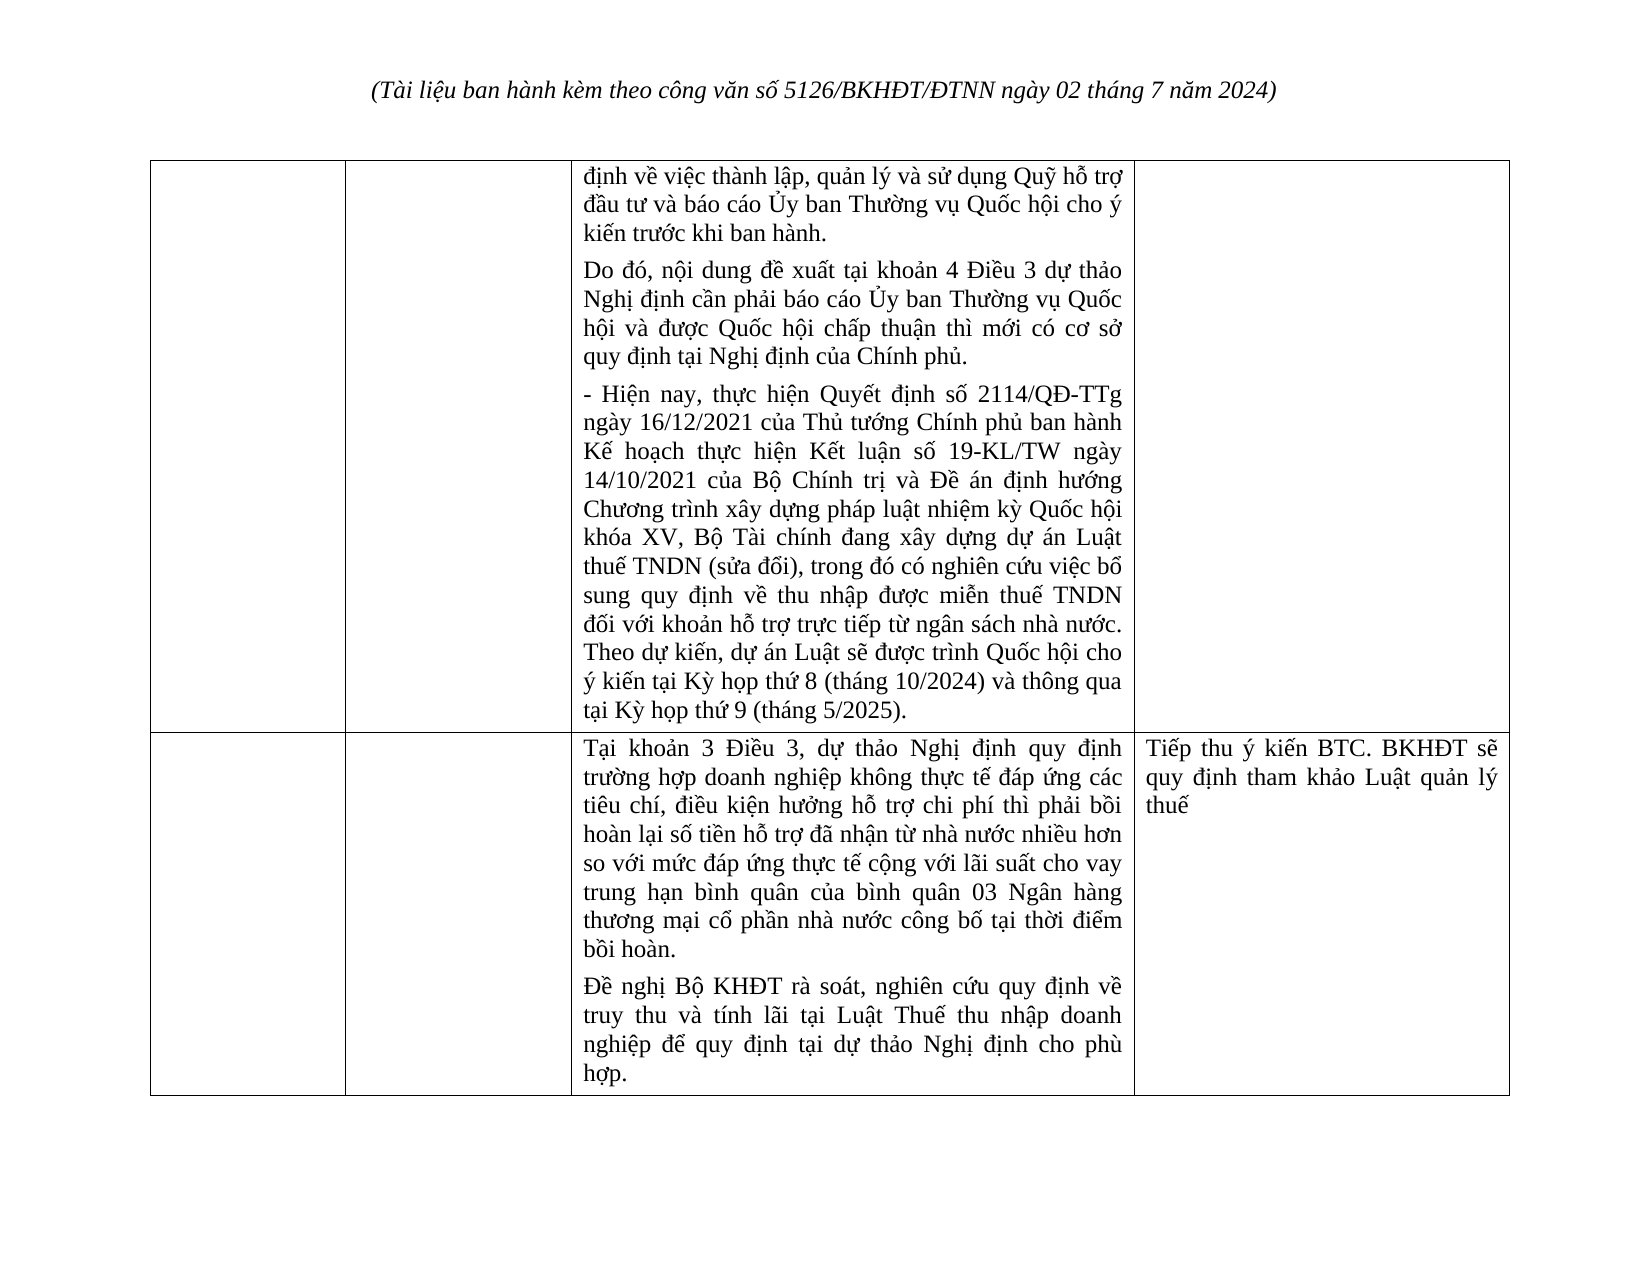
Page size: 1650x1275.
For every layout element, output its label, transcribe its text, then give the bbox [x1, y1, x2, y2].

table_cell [572, 161, 1134, 732]
table_cell [151, 161, 345, 732]
table_cell [346, 161, 571, 732]
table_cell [1135, 161, 1509, 732]
table_cell Tiếp thu ý kiến BTC. BKHĐT sẽ quy định tham khảo Luật quản lý thuế [1135, 733, 1509, 1095]
table_cell [346, 733, 571, 1095]
table_cell Tại khoản 3 Điều 3, dự thảo Nghị định quy định trường hợp doanh nghiệp không thực tế đáp ứng các tiêu chí, điều kiện hưởng hỗ trợ chi phí thì phải bồi hoàn lại số tiền hỗ trợ đã nhận từ nhà nước nhiều hơn so với mức đáp ứng thực tế cộng với lãi suất cho vay trung hạn bình quân của bình quân 03 Ngân hàng thương mại cổ phần nhà nước công bố tại thời điểm bồi hoàn. Đề nghị Bộ KHĐT rà soát, nghiên cứu quy định về truy thu và tính lãi tại Luật Thuế thu nhập doanh nghiệp để quy định tại dự thảo Nghị định cho phù hợp. [572, 733, 1134, 1095]
table_cell [151, 733, 345, 1095]
